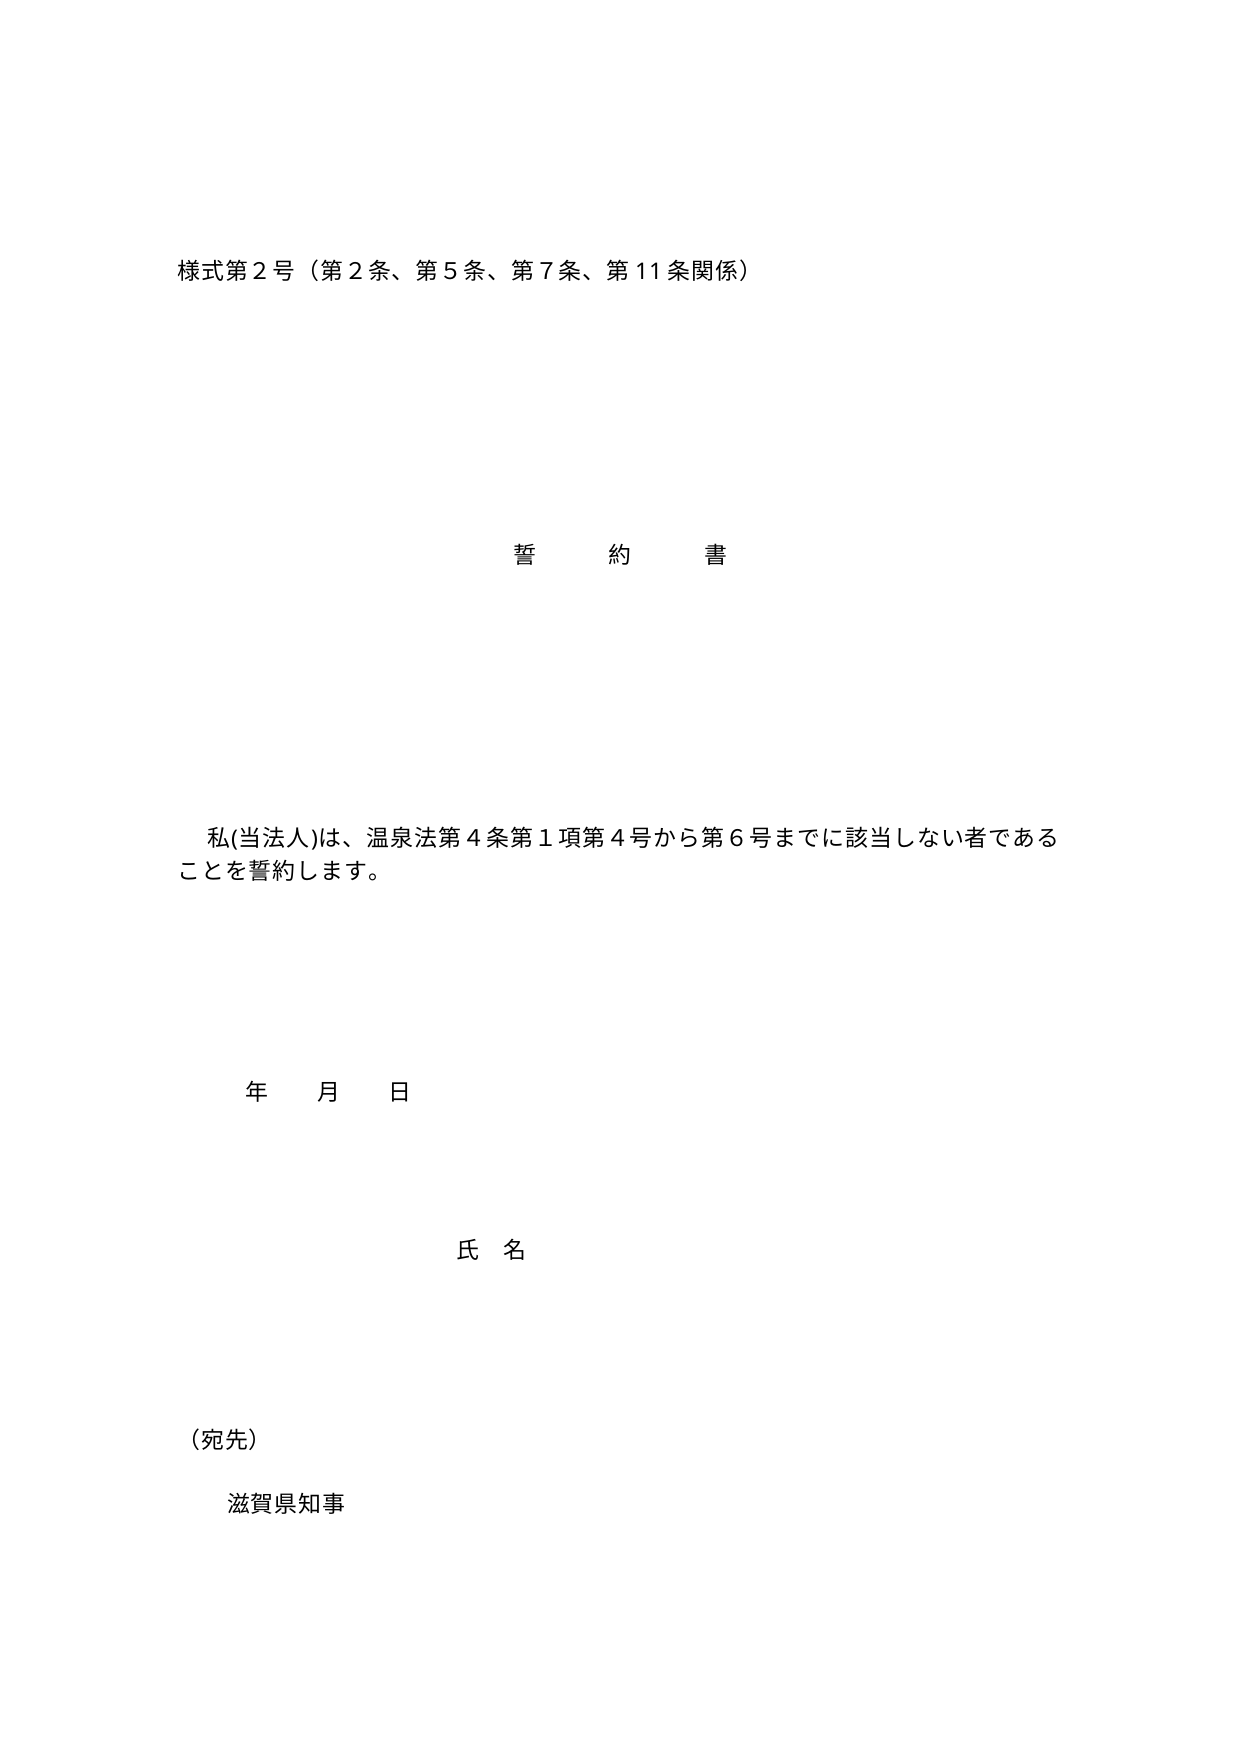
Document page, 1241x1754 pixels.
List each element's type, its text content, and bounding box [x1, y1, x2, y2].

text 誓 約 書 [177, 537, 1063, 570]
text 私(当法人)は、温泉法第４条第１項第４号から第６号までに該当しない者である ことを誓約します。 [177, 820, 1063, 886]
text 様式第２号（第２条、第５条、第７条、第11条関係） [177, 253, 1063, 287]
text （宛先） [177, 1422, 1063, 1455]
text 年 月 日 [177, 1074, 1063, 1107]
text 滋賀県知事 [177, 1486, 1063, 1519]
text 氏 名 [177, 1232, 1063, 1266]
